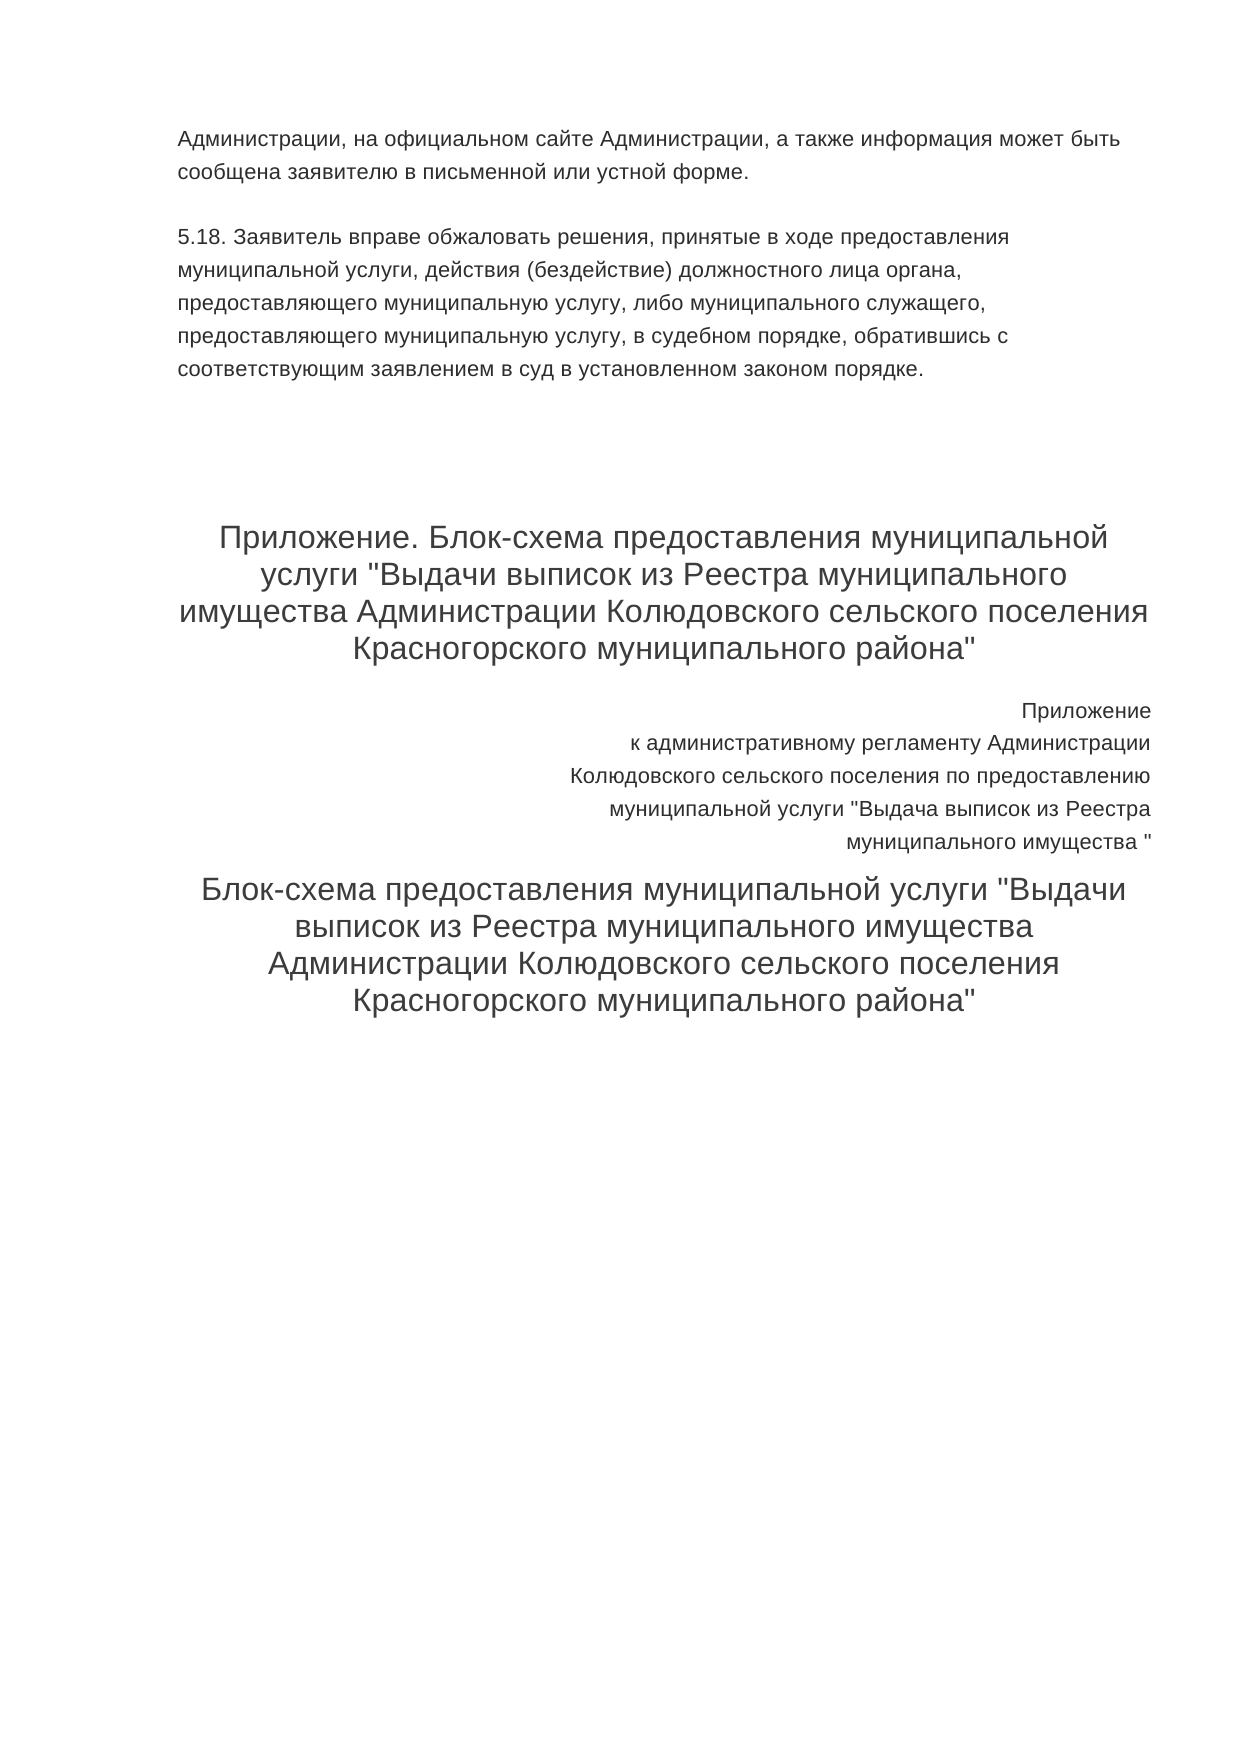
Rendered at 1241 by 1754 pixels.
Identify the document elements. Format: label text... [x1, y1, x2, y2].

text Приложение к административному регламенту Администрации Колюдовского сельского поселения по предоставлению муниципальной услуги "Выдача выписок из Реестра муниципального имущества " [177, 690, 1152, 854]
text Блок-схема предоставления муниципальной услуги "Выдачи выписок из Реестра муниципального имущества Администрации Колюдовского сельского поселения Красногорского муниципального района" [177, 869, 1152, 1018]
text Приложение. Блок-схема предоставления муниципальной услуги "Выдачи выписок из Реестра муниципального имущества Администрации Колюдовского сельского поселения Красногорского муниципального района" [177, 518, 1152, 666]
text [177, 118, 1152, 381]
